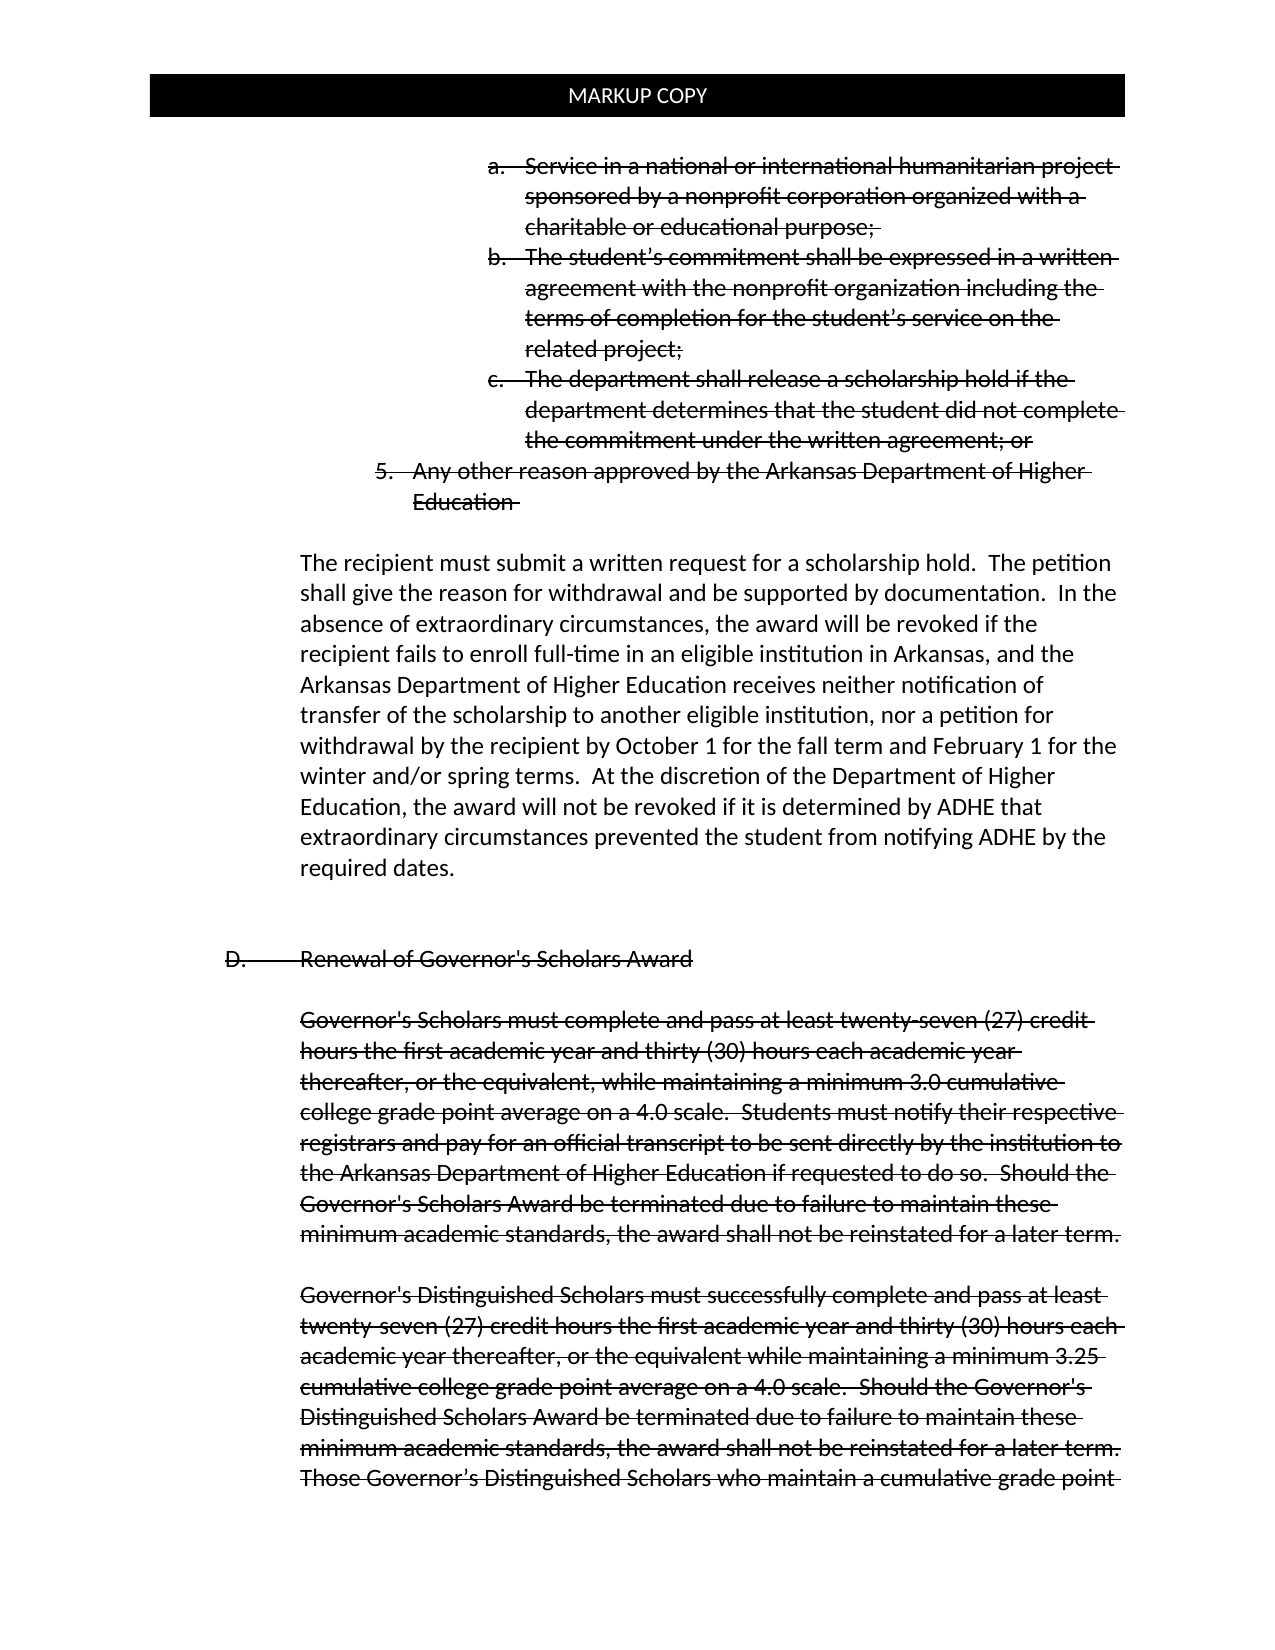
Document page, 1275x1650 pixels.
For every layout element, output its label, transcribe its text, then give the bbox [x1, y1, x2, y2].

list Service in a national or international humanitarian project sponsored by a nonprofit corporation organized with a charitable or educational purpose; [487, 150, 1125, 242]
text The recipient must submit a written request for a scholarship hold. The petition shall give the reason for withdrawal and be supported by documentation. In the absence of extraordinary circumstances, the award will be revoked if the recipient fails to enroll full-time in an eligible institution in Arkansas, and the Arkansas Department of Higher Education receives neither notification of transfer of the scholarship to another eligible institution, nor a petition for withdrawal by the recipient by October 1 for the fall term and February 1 for the winter and/or spring terms. At the discretion of the Department of Higher Education, the award will not be revoked if it is determined by ADHE that extraordinary circumstances prevented the student from notifying ADHE by the required dates. [300, 547, 1125, 882]
list Any other reason approved by the Arkansas Department of Higher Education [375, 455, 1125, 516]
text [300, 1328, 1125, 1493]
list The student’s commitment shall be expressed in a written agreement with the nonprofit organization including the terms of completion for the student’s service on the related project; [487, 242, 1125, 364]
text Governor's Scholars must complete and pass at least twenty-seven (27) credit hours the first academic year and thirty (30) hours each academic year thereafter, or the equivalent, while maintaining a minimum 3.0 cumulative college grade point average on a 4.0 scale. Students must notify their respective registrars and pay for an official transcript to be sent directly by the institution to the Arkansas Department of Higher Education if requested to do so. Should the Governor's Scholars Award be terminated due to failure to maintain these minimum academic standards, the award shall not be reinstated for a later term. [300, 1004, 1125, 1249]
list The department shall release a scholarship hold if the department determines that the student did not complete the commitment under the written agreement; or [487, 364, 1125, 455]
text D. Renewal of Governor's Scholars Award [94, 943, 1275, 974]
